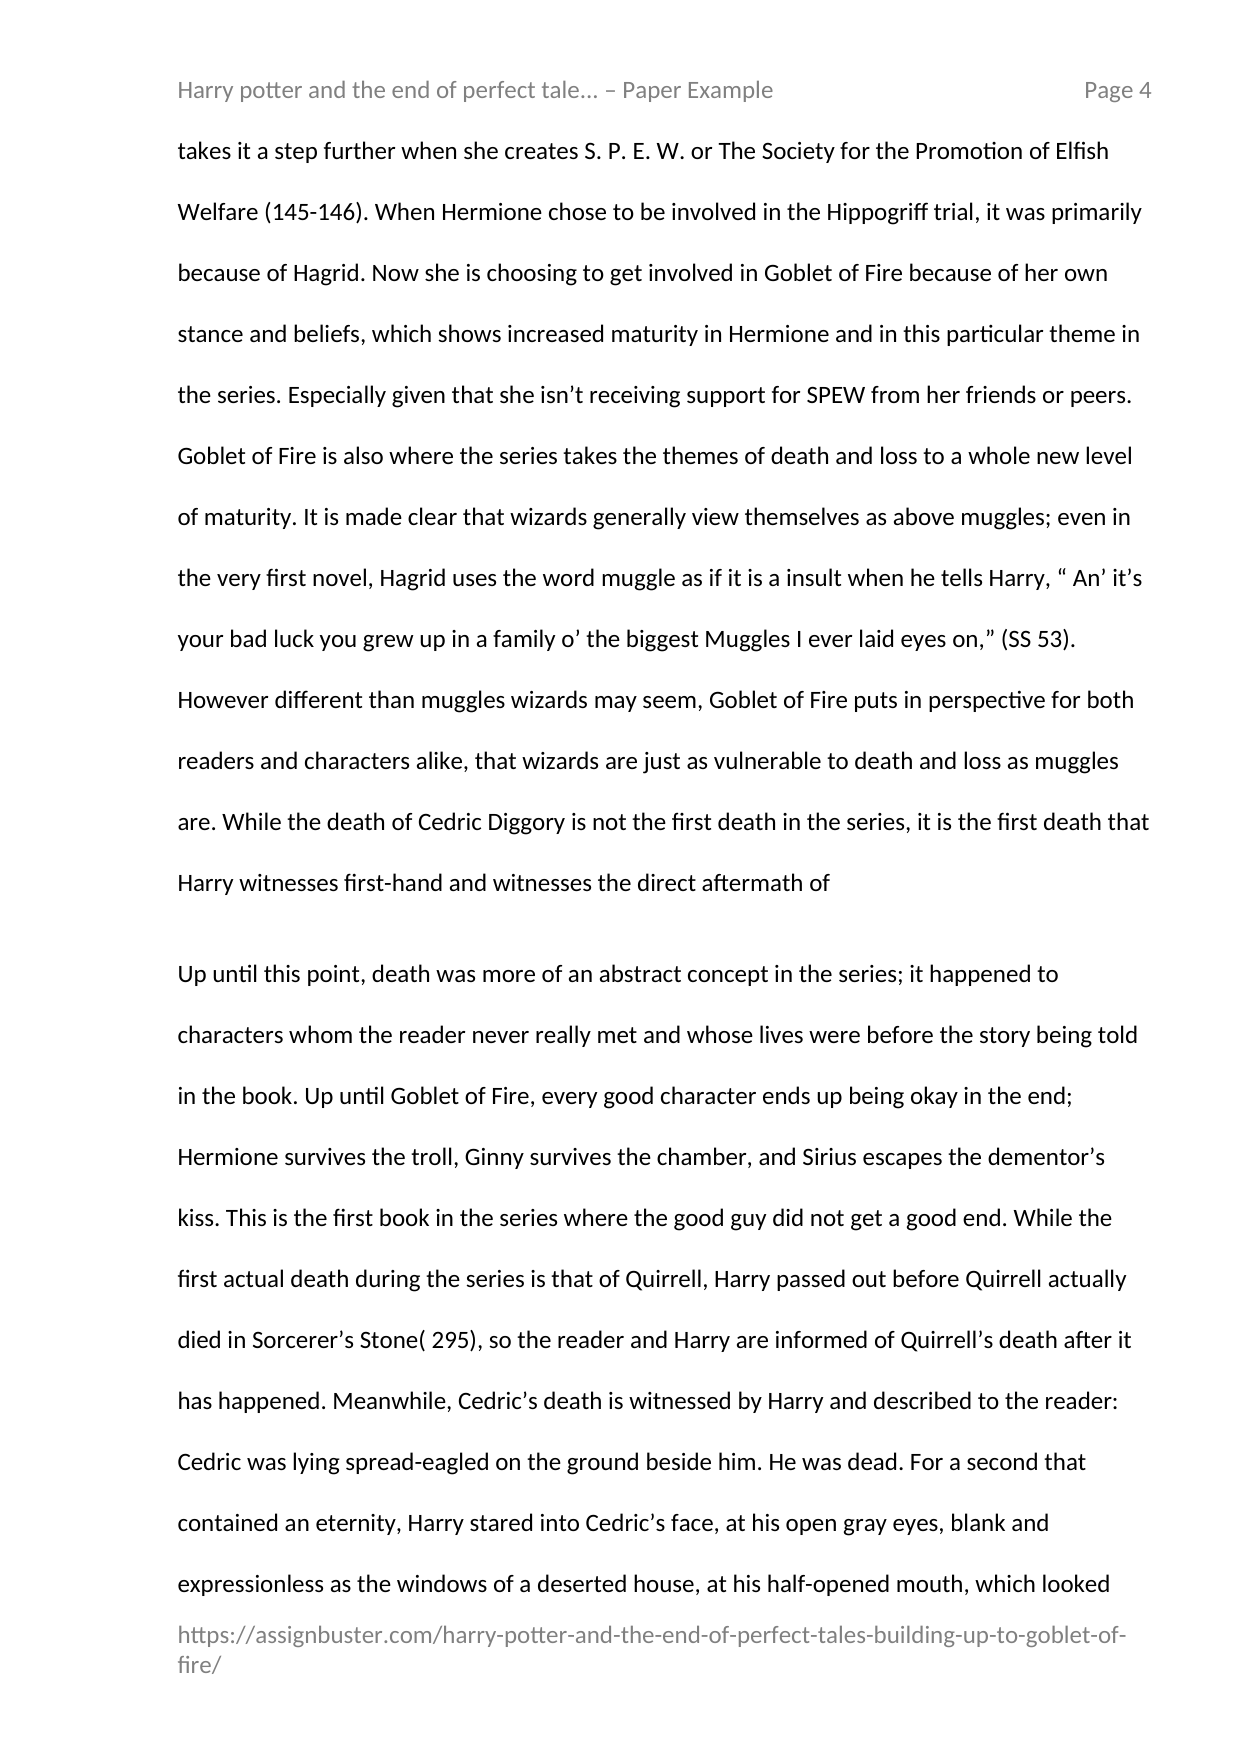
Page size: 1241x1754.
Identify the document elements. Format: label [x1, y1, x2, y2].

text [177, 135, 1152, 898]
text [177, 958, 1152, 1599]
